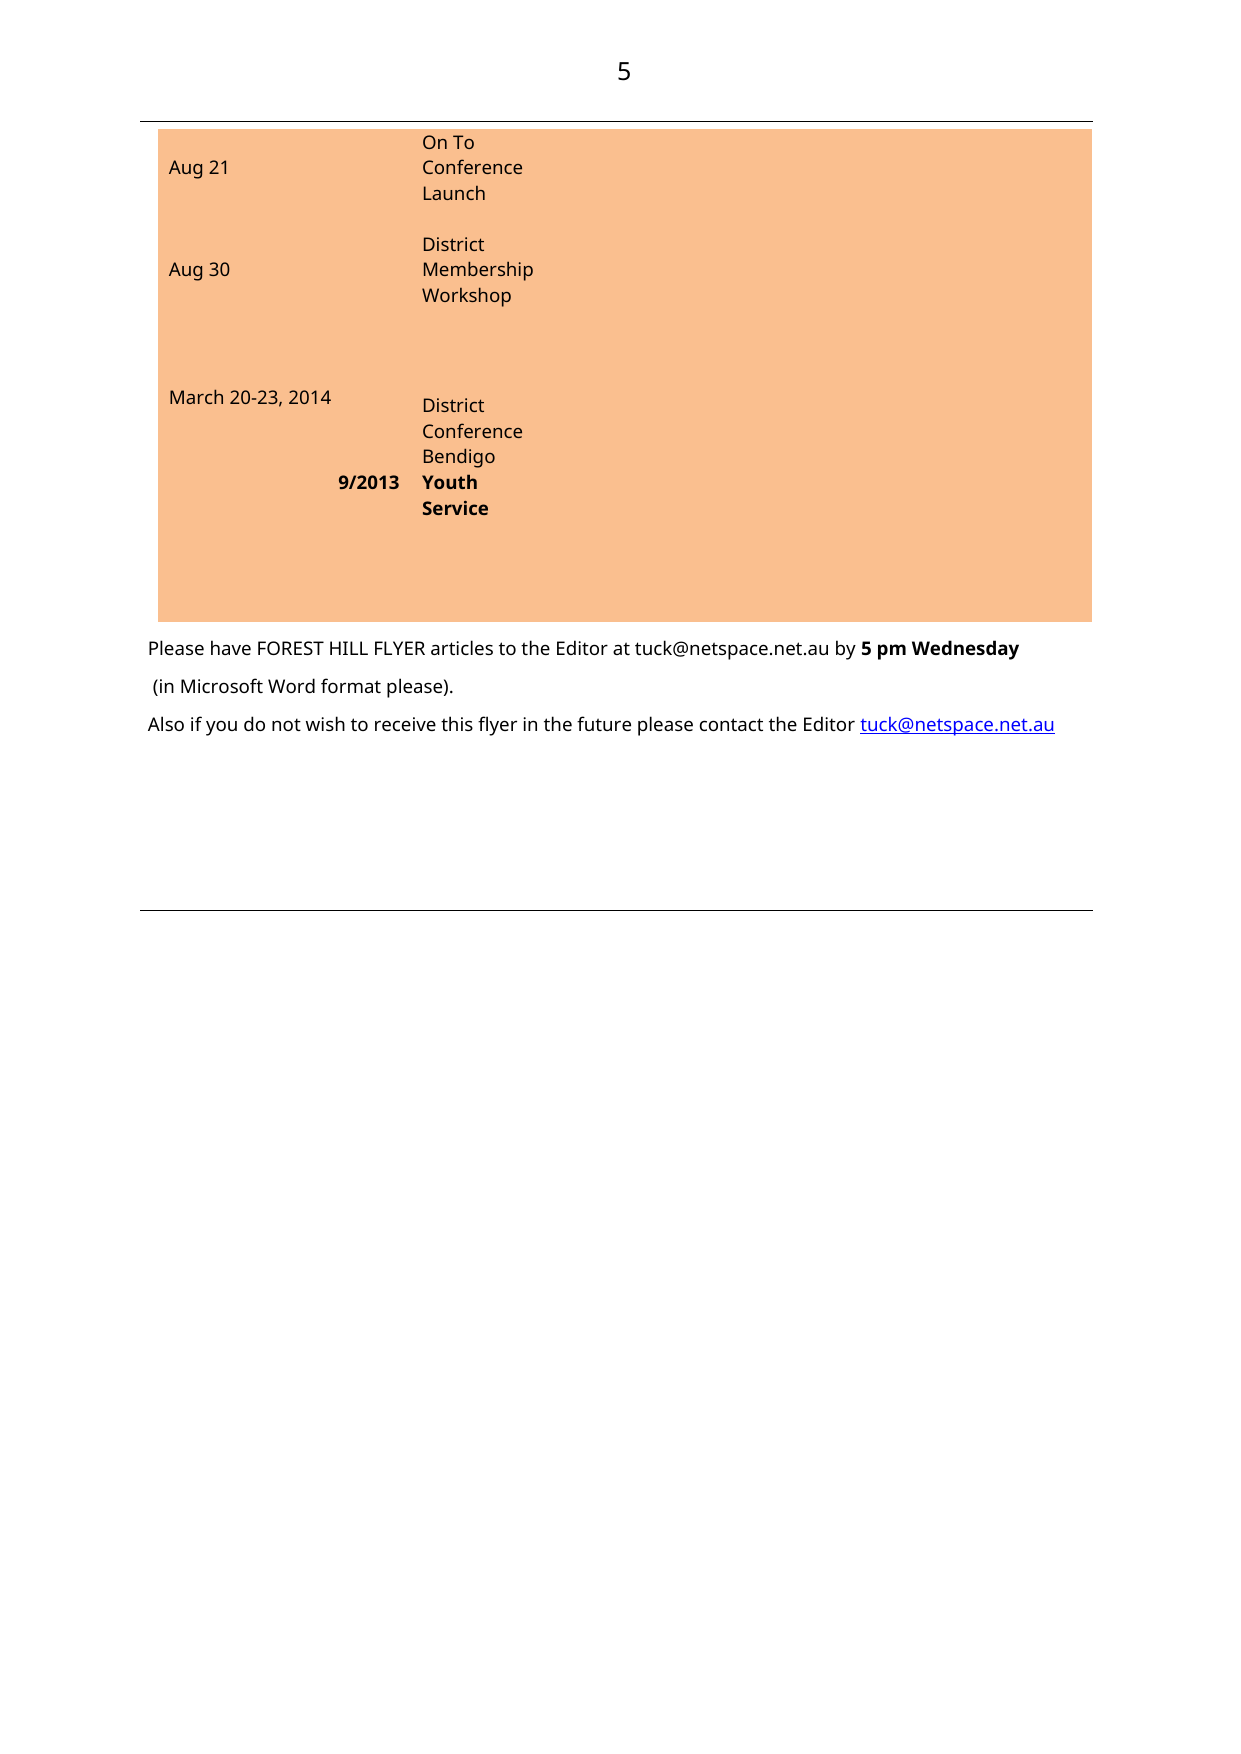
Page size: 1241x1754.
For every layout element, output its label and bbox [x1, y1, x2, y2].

table_header [140, 122, 1092, 909]
